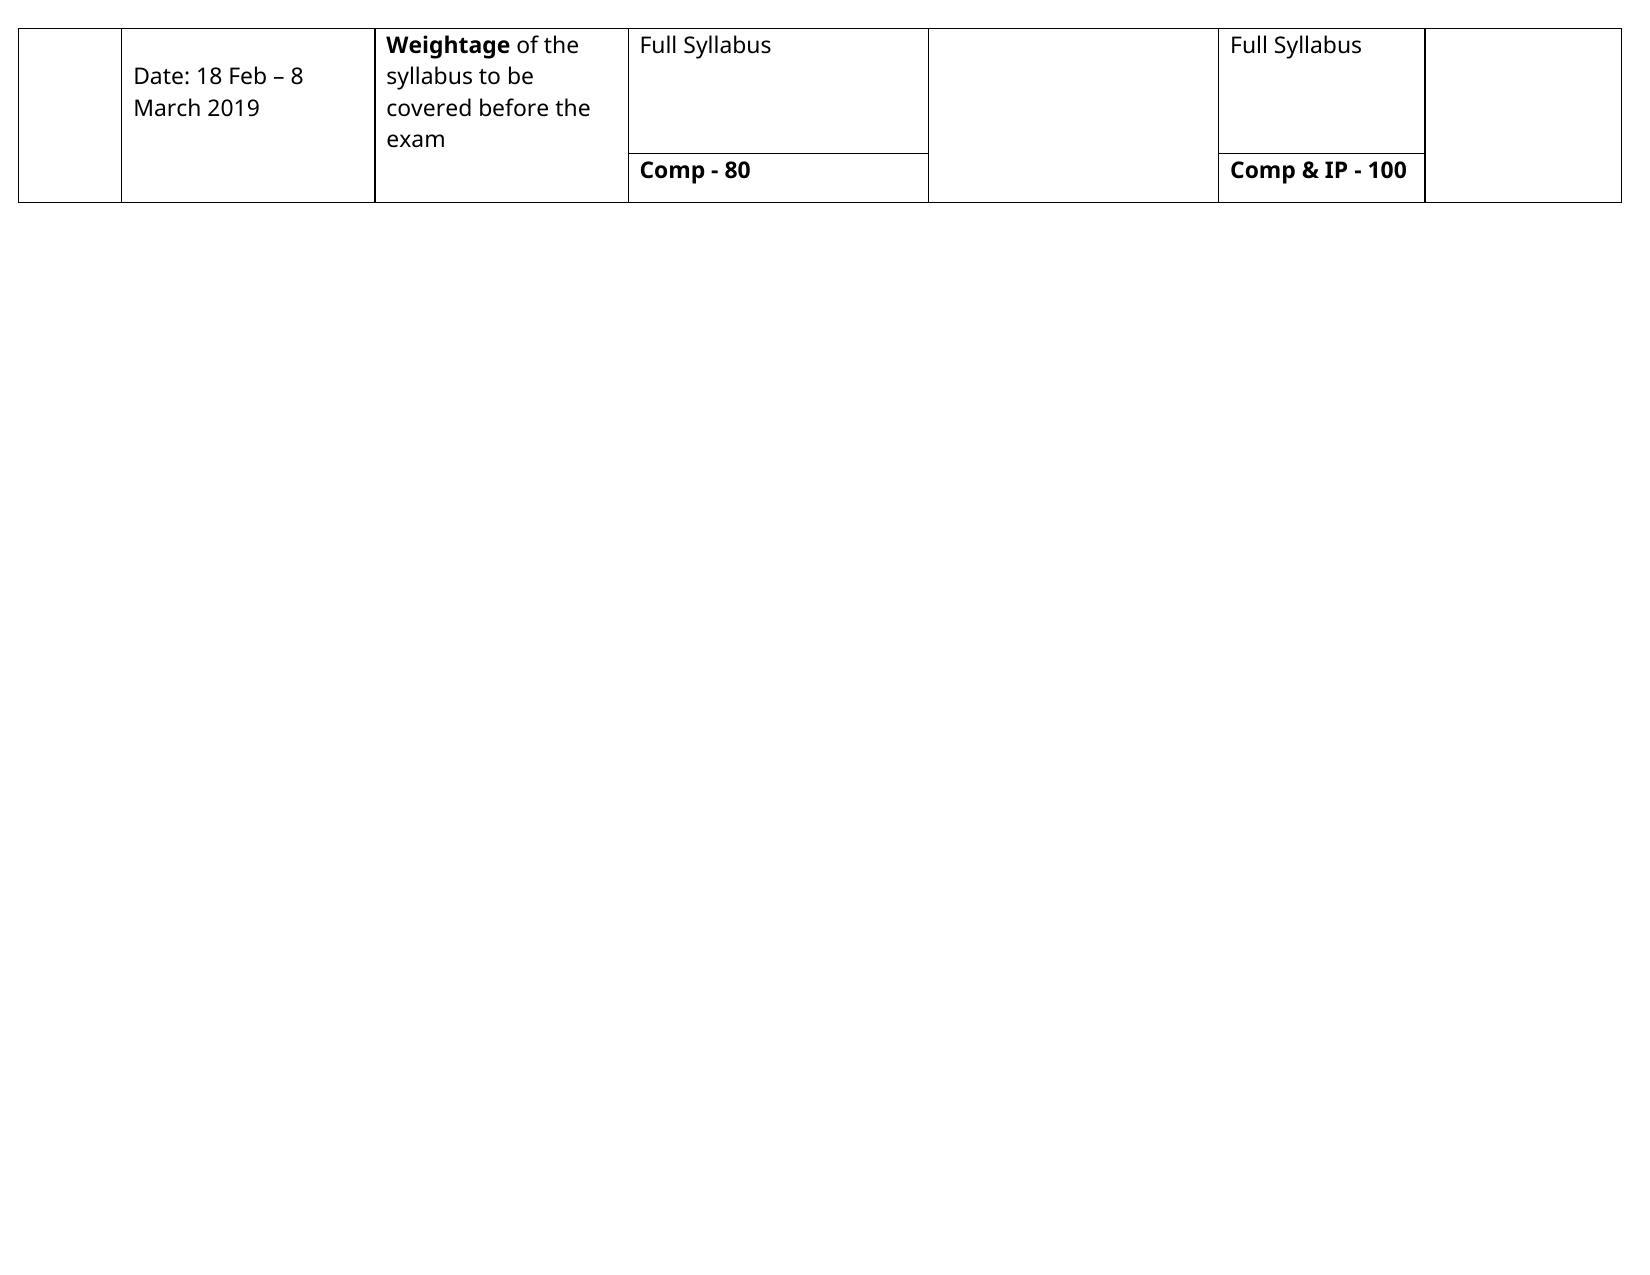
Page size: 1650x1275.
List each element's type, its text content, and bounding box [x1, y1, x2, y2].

table_cell Full Syllabus [629, 29, 928, 153]
table_cell Comp - 80 [629, 154, 928, 202]
table_cell Weightage of the syllabus to be covered before the exam [376, 29, 628, 202]
table_cell Comp & IP - 100 [1219, 154, 1424, 202]
table_cell Full Syllabus [1219, 29, 1424, 153]
